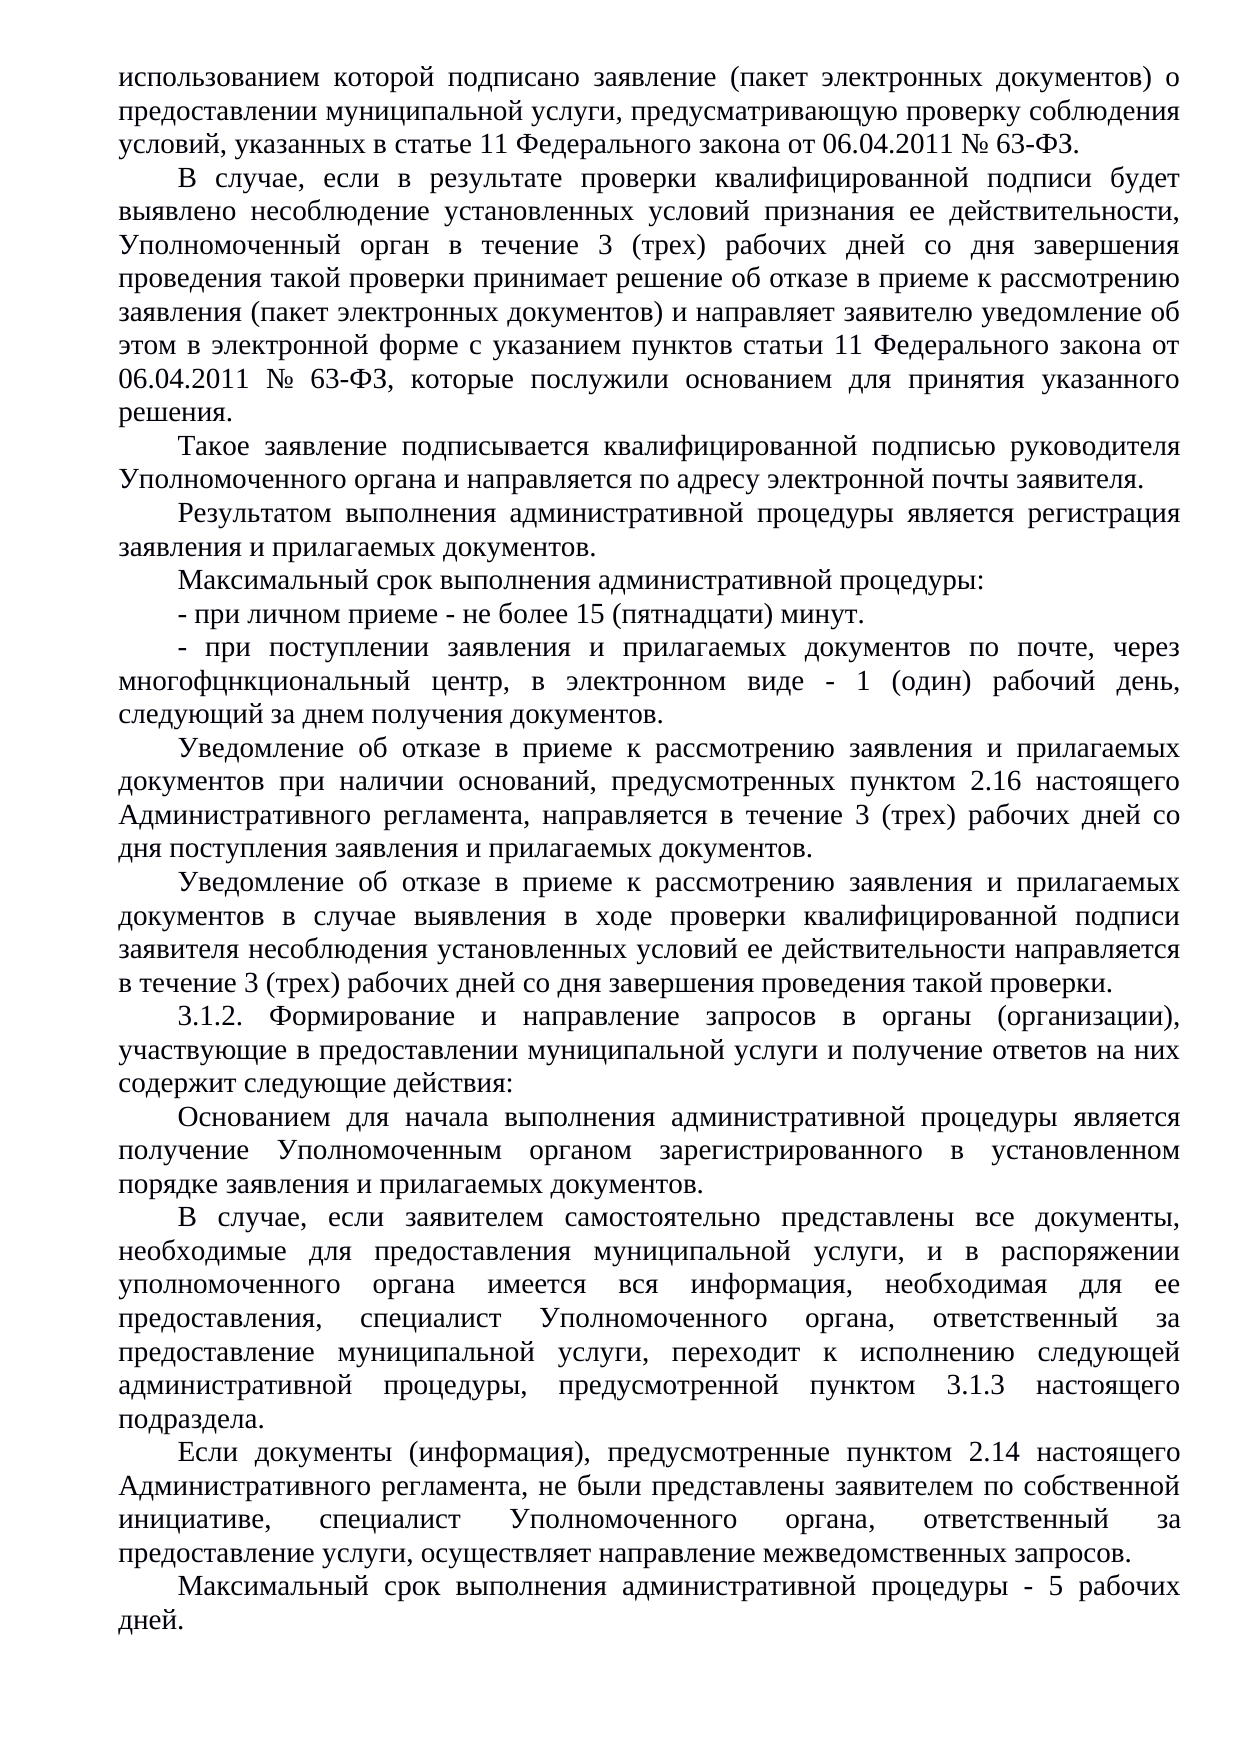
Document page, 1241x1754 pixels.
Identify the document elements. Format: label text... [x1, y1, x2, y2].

text Максимальный срок выполнения административной процедуры: [118, 562, 1181, 596]
text 3.1.2. Формирование и направление запросов в органы (организации), участвующие в предоставлении муниципальной услуги и получение ответов на них содержит следующие действия: [118, 998, 1181, 1099]
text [118, 59, 1181, 160]
text - при личном приеме - не более 15 (пятнадцати) минут. [118, 596, 1181, 629]
text Если документы (информация), предусмотренные пунктом 2.14 настоящего Административного регламента, не были представлены заявителем по собственной инициативе, специалист Уполномоченного органа, ответственный за предоставление услуги, осуществляет направление межведомственных запросов. [118, 1434, 1181, 1568]
text В случае, если заявителем самостоятельно представлены все документы, необходимые для предоставления муниципальной услуги, и в распоряжении уполномоченного органа имеется вся информация, необходимая для ее предоставления, специалист Уполномоченного органа, ответственный за предоставление муниципальной услуги, переходит к исполнению следующей административной процедуры, предусмотренной пунктом 3.1.3 настоящего подраздела. [118, 1199, 1181, 1434]
text В случае, если в результате проверки квалифицированной подписи будет выявлено несоблюдение установленных условий признания ее действительности, Уполномоченный орган в течение 3 (трех) рабочих дней со дня завершения проведения такой проверки принимает решение об отказе в приеме к рассмотрению заявления (пакет электронных документов) и направляет заявителю уведомление об этом в электронной форме с указанием пунктов статьи 11 Федерального закона от 06.04.2011 № 63-ФЗ, которые послужили основанием для принятия указанного решения. [118, 160, 1181, 428]
text Уведомление об отказе в приеме к рассмотрению заявления и прилагаемых документов при наличии оснований, предусмотренных пунктом 2.16 настоящего Административного регламента, направляется в течение 3 (трех) рабочих дней со дня поступления заявления и прилагаемых документов. [118, 730, 1181, 864]
text Результатом выполнения административной процедуры является регистрация заявления и прилагаемых документов. [118, 495, 1181, 562]
text Уведомление об отказе в приеме к рассмотрению заявления и прилагаемых документов в случае выявления в ходе проверки квалифицированной подписи заявителя несоблюдения установленных условий ее действительности направляется в течение 3 (трех) рабочих дней со дня завершения проведения такой проверки. [118, 864, 1181, 998]
text Такое заявление подписывается квалифицированной подписью руководителя Уполномоченного органа и направляется по адресу электронной почты заявителя. [118, 428, 1181, 495]
text - при поступлении заявления и прилагаемых документов по почте, через многофцнкциональный центр, в электронном виде - 1 (один) рабочий день, следующий за днем получения документов. [118, 629, 1181, 730]
text Максимальный срок выполнения административной процедуры - 5 рабочих дней. [118, 1568, 1181, 1636]
text Основанием для начала выполнения административной процедуры является получение Уполномоченным органом зарегистрированного в установленном порядке заявления и прилагаемых документов. [118, 1099, 1181, 1199]
